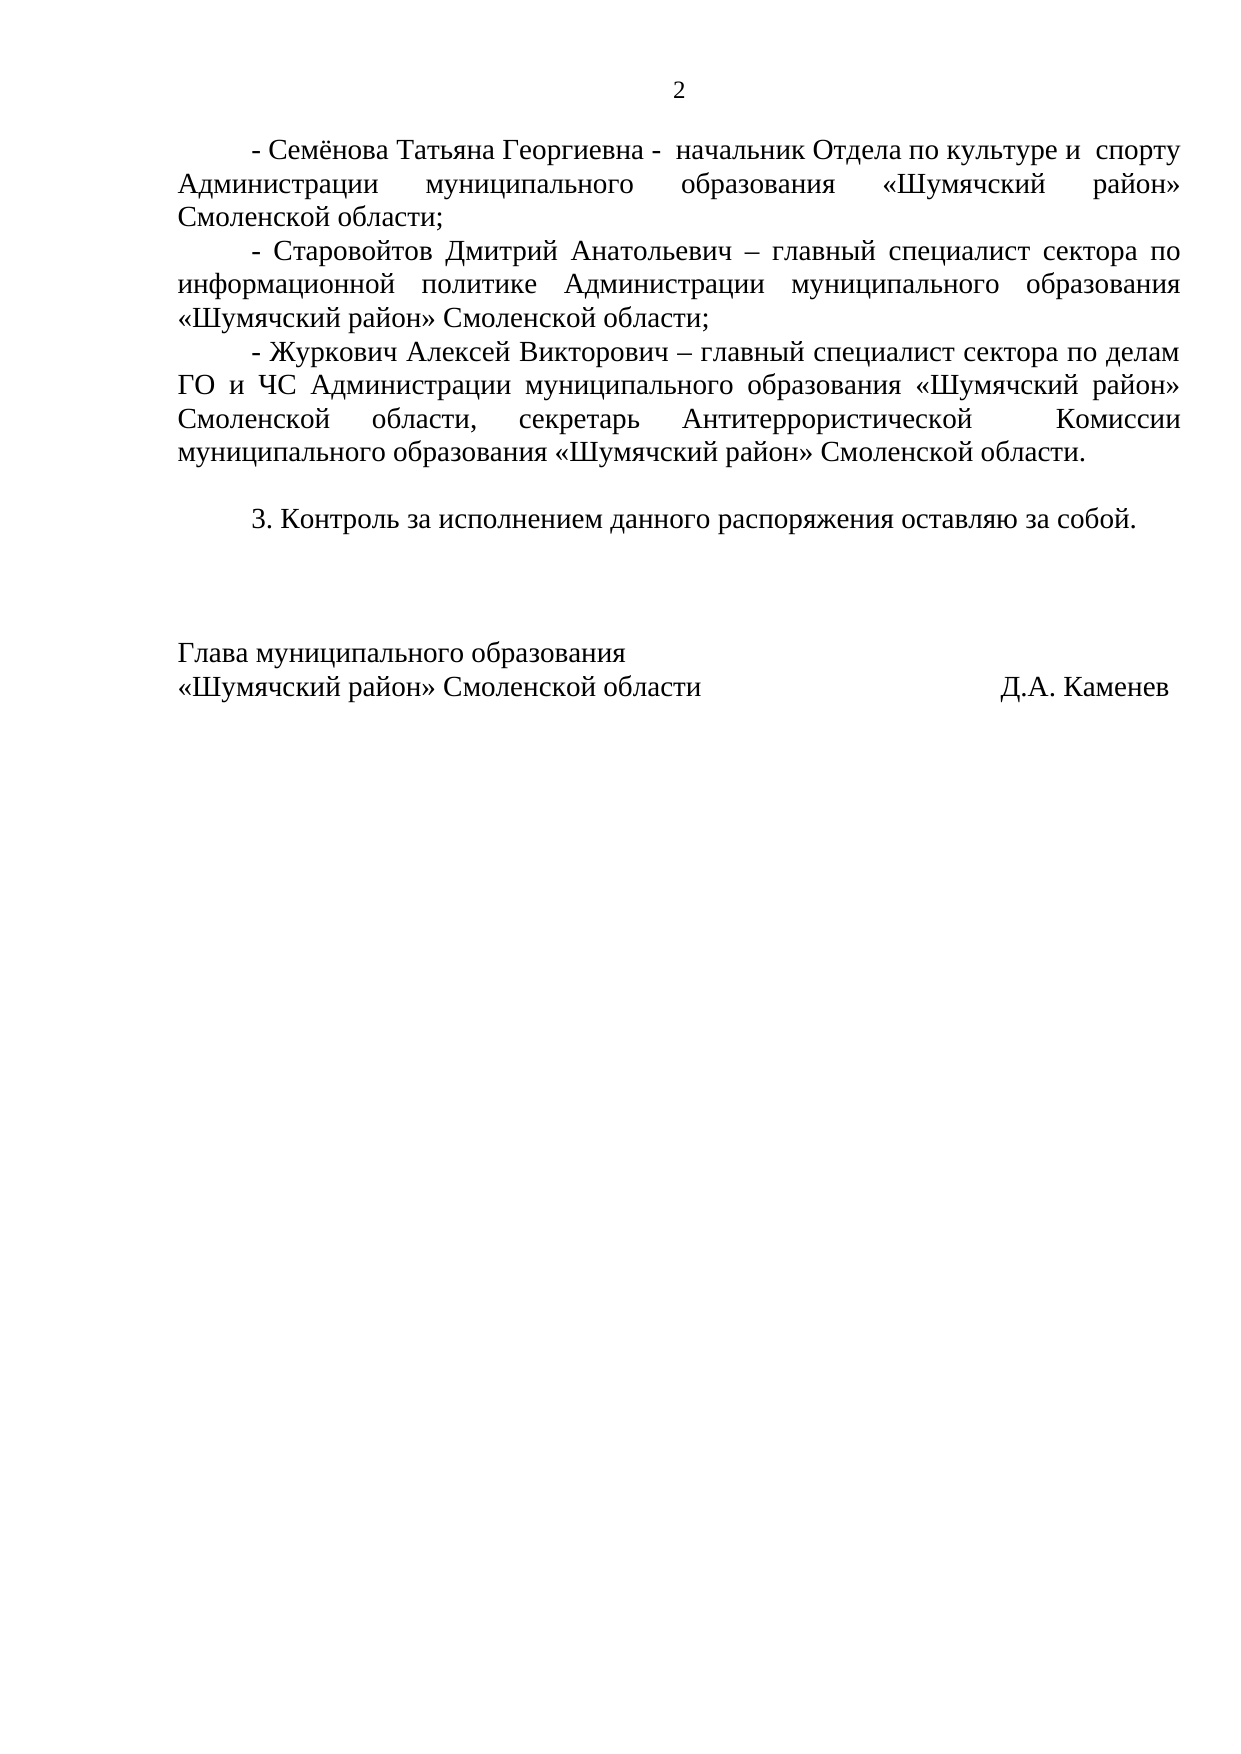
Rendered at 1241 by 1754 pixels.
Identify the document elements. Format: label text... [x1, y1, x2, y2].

text 3. Контроль за исполнением данного распоряжения оставляю за собой. [177, 501, 1181, 535]
text - Журкович Алексей Викторович – главный специалист сектора по делам ГО и ЧС Администрации муниципального образования «Шумячский район» Смоленской области, секретарь Антитеррористической Комиссии муниципального образования «Шумячский район» Смоленской области. [177, 334, 1181, 468]
text - Семёнова Татьяна Георгиевна - начальник Отдела по культуре и спорту Администрации муниципального образования «Шумячский район» Смоленской области; [177, 132, 1181, 233]
text Глава муниципального образования [177, 636, 1181, 669]
text «Шумячский район» Смоленской области Д.А. Каменев [177, 669, 1181, 703]
text - Старовойтов Дмитрий Анатольевич – главный специалист сектора по информационной политике Администрации муниципального образования «Шумячский район» Смоленской области; [177, 233, 1181, 334]
